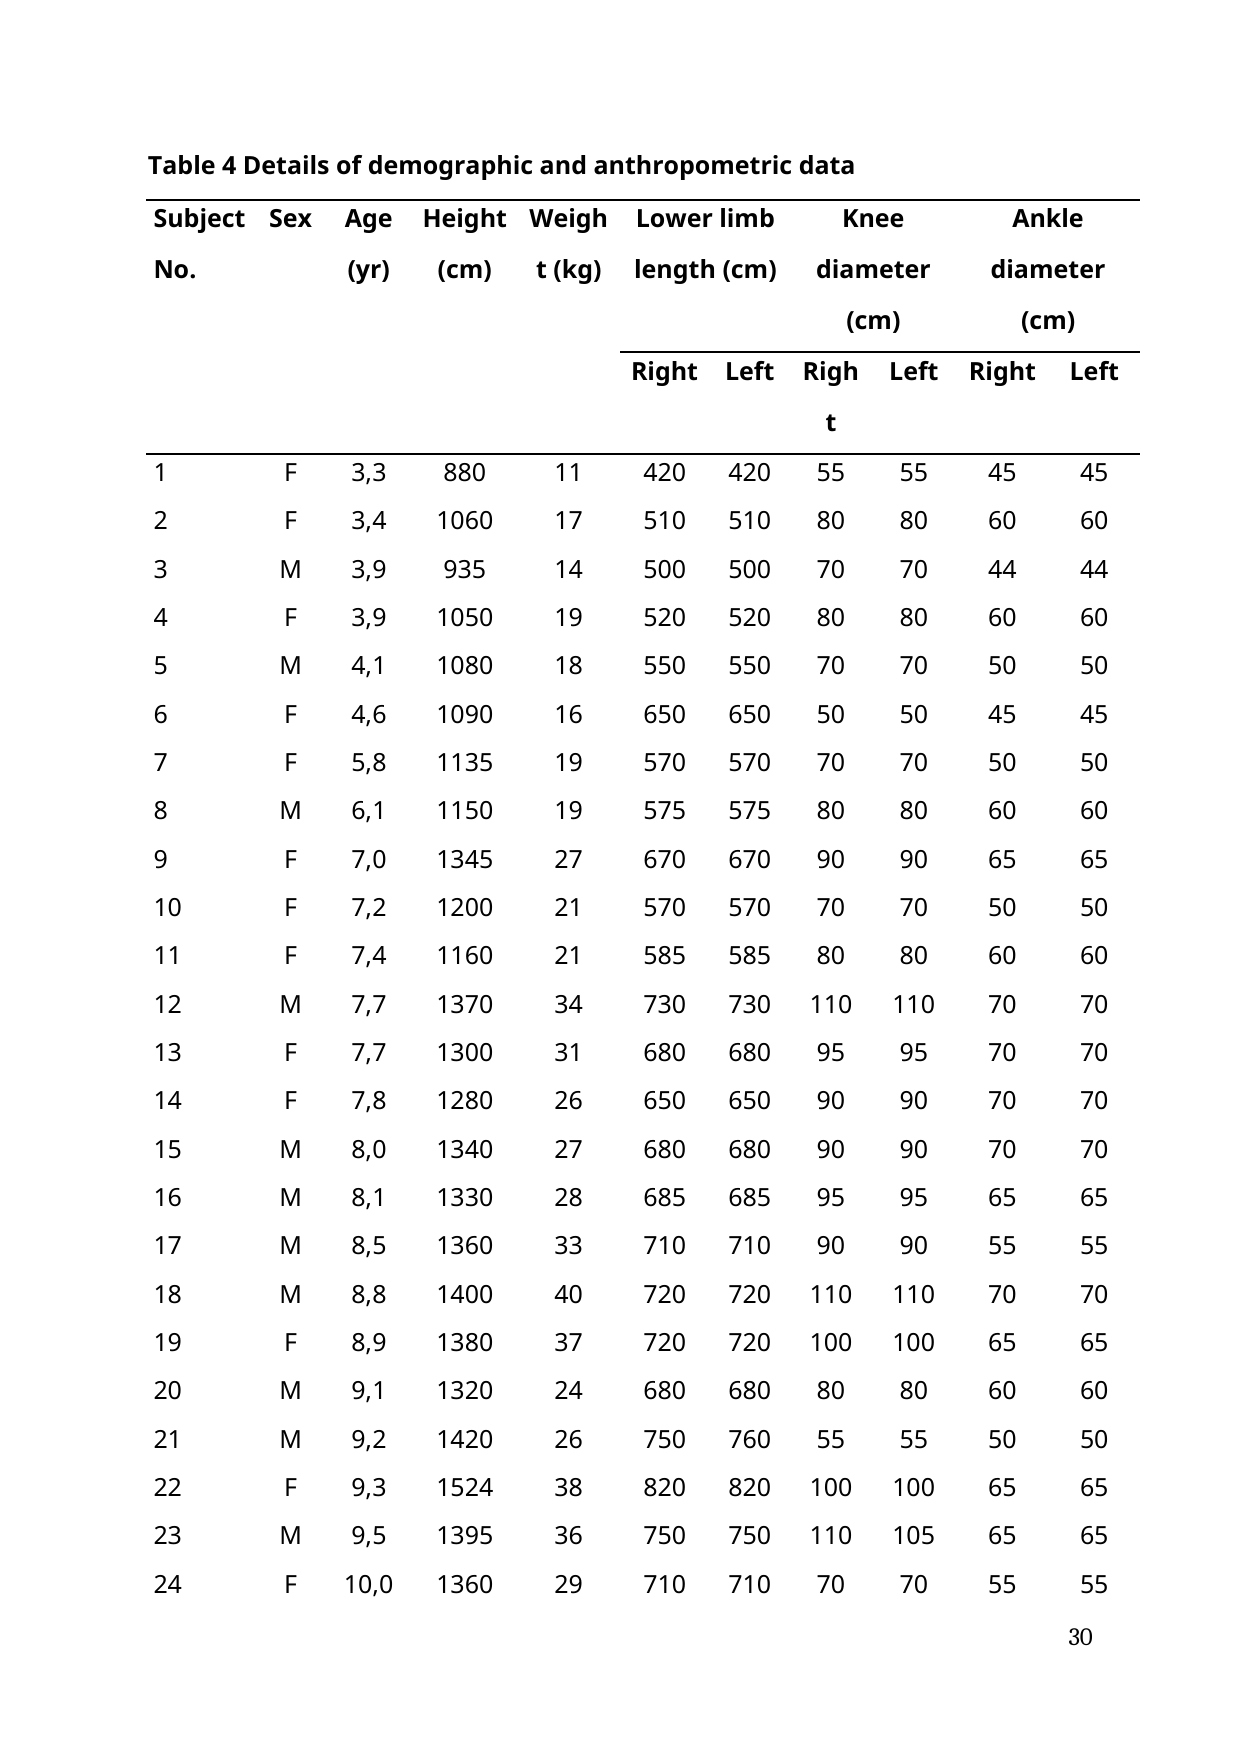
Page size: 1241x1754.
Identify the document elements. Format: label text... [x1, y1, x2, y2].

table_cell 44 [1048, 551, 1140, 600]
table_cell F [256, 1083, 325, 1131]
table_cell 5 [146, 648, 256, 696]
table_cell 70 [871, 890, 956, 938]
table_cell 9,3 [325, 1470, 412, 1518]
table_cell 45 [956, 696, 1048, 745]
table_cell 3,9 [325, 551, 412, 600]
table_cell 9,5 [325, 1518, 412, 1566]
table_cell 70 [1048, 1131, 1140, 1180]
table_header Ankle diameter (cm) [956, 201, 1140, 351]
table_cell 55 [956, 1228, 1048, 1276]
table_cell 710 [620, 1566, 709, 1600]
table_cell 1360 [412, 1566, 517, 1600]
table_cell 80 [871, 938, 956, 986]
table_cell 7,0 [325, 841, 412, 890]
table_cell 60 [956, 793, 1048, 841]
table_cell 18 [146, 1276, 256, 1325]
table_cell M [256, 648, 325, 696]
table_cell 1150 [412, 793, 517, 841]
table_cell 17 [517, 503, 620, 551]
table_cell 17 [146, 1228, 256, 1276]
table_cell 90 [790, 1228, 871, 1276]
table_cell 23 [146, 1518, 256, 1566]
table_cell 50 [871, 696, 956, 745]
table_cell 680 [709, 1035, 790, 1083]
table_cell 750 [620, 1518, 709, 1566]
table_cell 90 [871, 841, 956, 890]
table_cell 7,7 [325, 986, 412, 1035]
table_cell 5,8 [325, 745, 412, 793]
table_cell 33 [517, 1228, 620, 1276]
table_cell 20 [146, 1373, 256, 1421]
table_cell 80 [790, 793, 871, 841]
table_cell F [256, 938, 325, 986]
table_cell 1300 [412, 1035, 517, 1083]
table_cell 60 [1048, 1373, 1140, 1421]
table_cell F [256, 1470, 325, 1518]
table_cell 650 [709, 1083, 790, 1131]
table_cell 80 [871, 600, 956, 648]
table_cell 65 [1048, 1180, 1140, 1228]
table_cell 26 [517, 1083, 620, 1131]
table_cell 3 [146, 551, 256, 600]
table_cell 550 [709, 648, 790, 696]
table_cell 55 [1048, 1566, 1140, 1600]
table_cell M [256, 1518, 325, 1566]
table_cell 100 [871, 1325, 956, 1373]
table_cell 7,8 [325, 1083, 412, 1131]
table_cell 650 [620, 1083, 709, 1131]
table_cell 8,0 [325, 1131, 412, 1180]
table_cell 19 [517, 745, 620, 793]
table_cell 110 [871, 1276, 956, 1325]
table_cell 95 [871, 1180, 956, 1228]
table_cell 60 [956, 938, 1048, 986]
table_cell 7,4 [325, 938, 412, 986]
table_cell 70 [871, 551, 956, 600]
table_cell 2 [146, 503, 256, 551]
table_cell M [256, 793, 325, 841]
table_cell 1090 [412, 696, 517, 745]
table_cell 80 [871, 793, 956, 841]
table_header Lower limb length (cm) [620, 201, 790, 351]
table_cell 28 [517, 1180, 620, 1228]
table_cell 60 [956, 600, 1048, 648]
table_cell 500 [620, 551, 709, 600]
table_cell 50 [1048, 1421, 1140, 1470]
table_cell 730 [709, 986, 790, 1035]
table_cell 60 [1048, 793, 1140, 841]
table_cell Left [1048, 353, 1140, 453]
table_cell 55 [871, 455, 956, 503]
table_cell 680 [709, 1373, 790, 1421]
table_cell 36 [517, 1518, 620, 1566]
table_cell 70 [1048, 1083, 1140, 1131]
table_cell 100 [871, 1470, 956, 1518]
table_cell F [256, 745, 325, 793]
table_cell 8 [146, 793, 256, 841]
table_cell 1200 [412, 890, 517, 938]
table_cell 570 [709, 745, 790, 793]
table_cell 21 [517, 890, 620, 938]
table_cell 1524 [412, 1470, 517, 1518]
table_cell 1080 [412, 648, 517, 696]
table_cell 50 [956, 1421, 1048, 1470]
table_cell 70 [956, 1083, 1048, 1131]
table_cell 750 [620, 1421, 709, 1470]
table_cell 65 [956, 1518, 1048, 1566]
table_cell M [256, 1180, 325, 1228]
table_cell 750 [709, 1518, 790, 1566]
table_cell 14 [146, 1083, 256, 1131]
table_cell 585 [709, 938, 790, 986]
table_cell 520 [620, 600, 709, 648]
table_cell 4,1 [325, 648, 412, 696]
table_cell 575 [709, 793, 790, 841]
table_cell 18 [517, 648, 620, 696]
table_cell 1345 [412, 841, 517, 890]
text Table 4 Details of demographic and anthropometric data [148, 148, 1093, 182]
table_cell 760 [709, 1421, 790, 1470]
table_cell 1400 [412, 1276, 517, 1325]
table_cell 720 [620, 1325, 709, 1373]
table_cell 65 [956, 1180, 1048, 1228]
table_cell 65 [1048, 841, 1140, 890]
table_cell 11 [146, 938, 256, 986]
table_cell 1050 [412, 600, 517, 648]
table_cell 19 [517, 793, 620, 841]
table_cell 70 [956, 1035, 1048, 1083]
table_cell 70 [956, 1131, 1048, 1180]
table_cell 80 [790, 503, 871, 551]
table_cell 510 [709, 503, 790, 551]
table_cell 11 [517, 455, 620, 503]
table_cell 65 [1048, 1325, 1140, 1373]
table_cell 710 [709, 1228, 790, 1276]
table_cell 60 [1048, 600, 1140, 648]
table_cell 44 [956, 551, 1048, 600]
table_cell 4 [146, 600, 256, 648]
table_cell F [256, 696, 325, 745]
table_cell 24 [146, 1566, 256, 1600]
table_cell 16 [146, 1180, 256, 1228]
table_cell 80 [871, 503, 956, 551]
table_cell 29 [517, 1566, 620, 1600]
table_cell 70 [956, 986, 1048, 1035]
table_cell 110 [871, 986, 956, 1035]
table_cell M [256, 1131, 325, 1180]
table_cell 680 [620, 1131, 709, 1180]
table_cell 9,2 [325, 1421, 412, 1470]
table_cell 70 [790, 648, 871, 696]
table_cell 26 [517, 1421, 620, 1470]
table_cell 1135 [412, 745, 517, 793]
table_cell 650 [709, 696, 790, 745]
table_cell 510 [620, 503, 709, 551]
table_cell 65 [956, 841, 1048, 890]
table_cell Right [956, 353, 1048, 453]
table_cell 570 [620, 745, 709, 793]
table_cell 7,2 [325, 890, 412, 938]
table_cell 680 [620, 1373, 709, 1421]
table_cell 80 [790, 1373, 871, 1421]
table_cell F [256, 1566, 325, 1600]
table_cell 820 [620, 1470, 709, 1518]
table_cell Right [790, 353, 871, 453]
table_cell 110 [790, 1276, 871, 1325]
table_header Sex [256, 201, 325, 453]
table_header Weight (kg) [517, 201, 620, 453]
table_cell 100 [790, 1470, 871, 1518]
table_header Knee diameter (cm) [790, 201, 956, 351]
table_cell 45 [956, 455, 1048, 503]
table_cell 50 [956, 745, 1048, 793]
table_cell 12 [146, 986, 256, 1035]
table_cell 575 [620, 793, 709, 841]
table_cell 65 [1048, 1470, 1140, 1518]
table_header Height (cm) [412, 201, 517, 453]
table_cell 90 [871, 1228, 956, 1276]
table_cell F [256, 455, 325, 503]
table_cell 1060 [412, 503, 517, 551]
table_cell M [256, 551, 325, 600]
table_cell 70 [790, 551, 871, 600]
table_cell 820 [709, 1470, 790, 1518]
table_header Age (yr) [325, 201, 412, 453]
table_cell 1360 [412, 1228, 517, 1276]
table_cell 1320 [412, 1373, 517, 1421]
table_cell 22 [146, 1470, 256, 1518]
table_cell 21 [517, 938, 620, 986]
table_cell 680 [709, 1131, 790, 1180]
table_cell 27 [517, 841, 620, 890]
table_cell 15 [146, 1131, 256, 1180]
table_cell 90 [871, 1083, 956, 1131]
table_header Subject No. [146, 201, 256, 453]
table_cell 6 [146, 696, 256, 745]
table_cell 670 [620, 841, 709, 890]
table_cell 65 [956, 1470, 1048, 1518]
table_cell 720 [620, 1276, 709, 1325]
table_cell 70 [790, 745, 871, 793]
table_cell 7 [146, 745, 256, 793]
table_cell 10,0 [325, 1566, 412, 1600]
table_cell M [256, 986, 325, 1035]
table_cell M [256, 1421, 325, 1470]
table_cell 45 [1048, 455, 1140, 503]
table_cell 8,9 [325, 1325, 412, 1373]
table_cell 1420 [412, 1421, 517, 1470]
table_cell 65 [1048, 1518, 1140, 1566]
table_cell M [256, 1228, 325, 1276]
table_cell 100 [790, 1325, 871, 1373]
table_cell 45 [1048, 696, 1140, 745]
table_cell 500 [709, 551, 790, 600]
table_cell 60 [956, 503, 1048, 551]
table_cell 70 [790, 890, 871, 938]
table_cell 720 [709, 1276, 790, 1325]
table_cell 520 [709, 600, 790, 648]
table_cell 50 [956, 890, 1048, 938]
table_cell 27 [517, 1131, 620, 1180]
table_cell 50 [1048, 890, 1140, 938]
table_cell 31 [517, 1035, 620, 1083]
table_cell 4,6 [325, 696, 412, 745]
table_cell 1330 [412, 1180, 517, 1228]
table_cell 65 [956, 1325, 1048, 1373]
table_cell 935 [412, 551, 517, 600]
table_cell 60 [1048, 938, 1140, 986]
table_cell 720 [709, 1325, 790, 1373]
table_cell 55 [956, 1566, 1048, 1600]
table_cell 685 [709, 1180, 790, 1228]
table_cell 95 [871, 1035, 956, 1083]
table_cell 8,1 [325, 1180, 412, 1228]
table_cell 1380 [412, 1325, 517, 1373]
table_cell 50 [790, 696, 871, 745]
table_cell 14 [517, 551, 620, 600]
table_cell 34 [517, 986, 620, 1035]
table_cell F [256, 841, 325, 890]
table_cell 710 [620, 1228, 709, 1276]
table_cell 8,5 [325, 1228, 412, 1276]
table_cell 70 [871, 1566, 956, 1600]
table_cell 550 [620, 648, 709, 696]
table_cell 37 [517, 1325, 620, 1373]
table_cell 19 [517, 600, 620, 648]
table_cell 50 [1048, 648, 1140, 696]
table_cell 60 [956, 1373, 1048, 1421]
table_cell 80 [790, 938, 871, 986]
table_cell 90 [790, 1131, 871, 1180]
table_cell 1 [146, 455, 256, 503]
table_cell 80 [790, 600, 871, 648]
table_cell 90 [871, 1131, 956, 1180]
table_cell F [256, 600, 325, 648]
table_cell F [256, 890, 325, 938]
table_cell 60 [1048, 503, 1140, 551]
table_cell 9 [146, 841, 256, 890]
table_cell M [256, 1276, 325, 1325]
table_cell 1160 [412, 938, 517, 986]
table_cell 1370 [412, 986, 517, 1035]
table_cell 3,9 [325, 600, 412, 648]
table_cell 70 [956, 1276, 1048, 1325]
table_cell F [256, 503, 325, 551]
table_cell 670 [709, 841, 790, 890]
table_cell 19 [146, 1325, 256, 1373]
table_cell Right [620, 353, 709, 453]
table_cell 80 [871, 1373, 956, 1421]
table_cell 55 [871, 1421, 956, 1470]
table_cell 420 [709, 455, 790, 503]
table_cell 55 [1048, 1228, 1140, 1276]
table_cell 1395 [412, 1518, 517, 1566]
table_cell 420 [620, 455, 709, 503]
table_cell 6,1 [325, 793, 412, 841]
table_cell F [256, 1325, 325, 1373]
table_cell 21 [146, 1421, 256, 1470]
table_cell 10 [146, 890, 256, 938]
table_cell 90 [790, 1083, 871, 1131]
table_cell 1280 [412, 1083, 517, 1131]
table_cell 1340 [412, 1131, 517, 1180]
table_cell 70 [1048, 1276, 1140, 1325]
table_cell 55 [790, 455, 871, 503]
table_cell 585 [620, 938, 709, 986]
table_cell 7,7 [325, 1035, 412, 1083]
table_cell 24 [517, 1373, 620, 1421]
table_cell 70 [790, 1566, 871, 1600]
table_cell 70 [871, 745, 956, 793]
table_cell Left [871, 353, 956, 453]
table_cell 680 [620, 1035, 709, 1083]
table_cell 95 [790, 1180, 871, 1228]
table_cell 3,4 [325, 503, 412, 551]
table_cell 55 [790, 1421, 871, 1470]
table_cell 9,1 [325, 1373, 412, 1421]
table_cell 880 [412, 455, 517, 503]
table_cell 50 [1048, 745, 1140, 793]
table_cell 70 [1048, 1035, 1140, 1083]
table_cell Left [709, 353, 790, 453]
table_cell 110 [790, 986, 871, 1035]
table_cell 685 [620, 1180, 709, 1228]
table_cell 570 [620, 890, 709, 938]
table_cell 650 [620, 696, 709, 745]
table_cell 110 [790, 1518, 871, 1566]
table_cell 50 [956, 648, 1048, 696]
table_cell 105 [871, 1518, 956, 1566]
table_cell F [256, 1035, 325, 1083]
table_cell 730 [620, 986, 709, 1035]
table_cell 90 [790, 841, 871, 890]
table_cell 13 [146, 1035, 256, 1083]
table_cell 570 [709, 890, 790, 938]
table_cell M [256, 1373, 325, 1421]
table_cell 38 [517, 1470, 620, 1518]
table_cell 70 [1048, 986, 1140, 1035]
table_cell 16 [517, 696, 620, 745]
table_cell 8,8 [325, 1276, 412, 1325]
table_cell 3,3 [325, 455, 412, 503]
table_cell 95 [790, 1035, 871, 1083]
table_cell 70 [871, 648, 956, 696]
table_cell 40 [517, 1276, 620, 1325]
table_cell 710 [709, 1566, 790, 1600]
